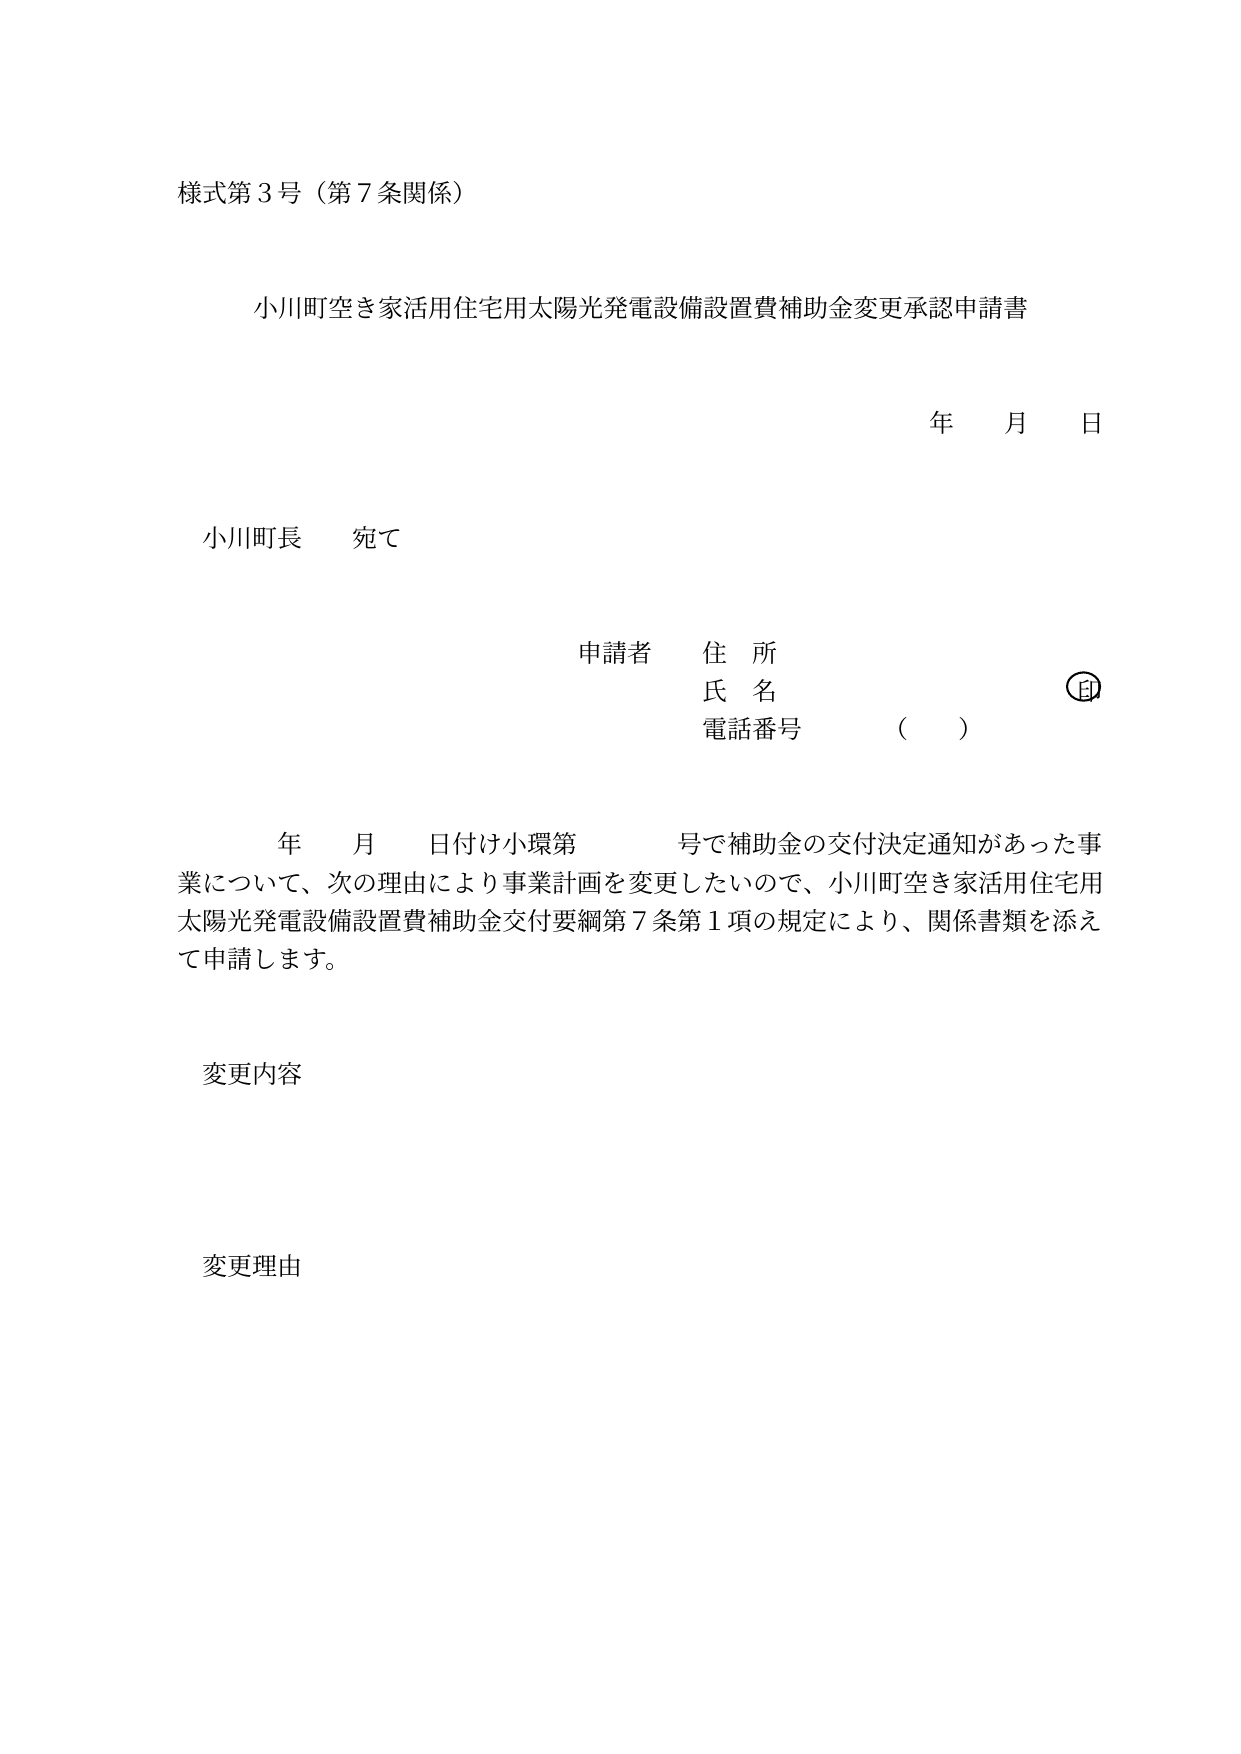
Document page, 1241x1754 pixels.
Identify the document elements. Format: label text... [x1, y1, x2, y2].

text 変更理由 [177, 1246, 1104, 1284]
text 小川町長 宛て [177, 517, 1104, 556]
text 様式第３号（第７条関係） [177, 172, 1104, 211]
text 申請者 住 所 [177, 632, 1104, 671]
text 氏 名 印 [177, 671, 1104, 709]
text 電話番号 （ ） [177, 709, 1104, 747]
text 年 月 日付け小環第 号で補助金の交付決定通知があった事業について、次の理由により事業計画を変更したいので、小川町空き家活用住宅用太陽光発電設備設置費補助金交付要綱第７条第１項の規定により、関係書類を添えて申請します。 [177, 824, 1104, 977]
text 小川町空き家活用住宅用太陽光発電設備設置費補助金変更承認申請書 [177, 287, 1104, 326]
text 年 月 日 [177, 402, 1104, 441]
text 変更内容 [177, 1054, 1104, 1092]
